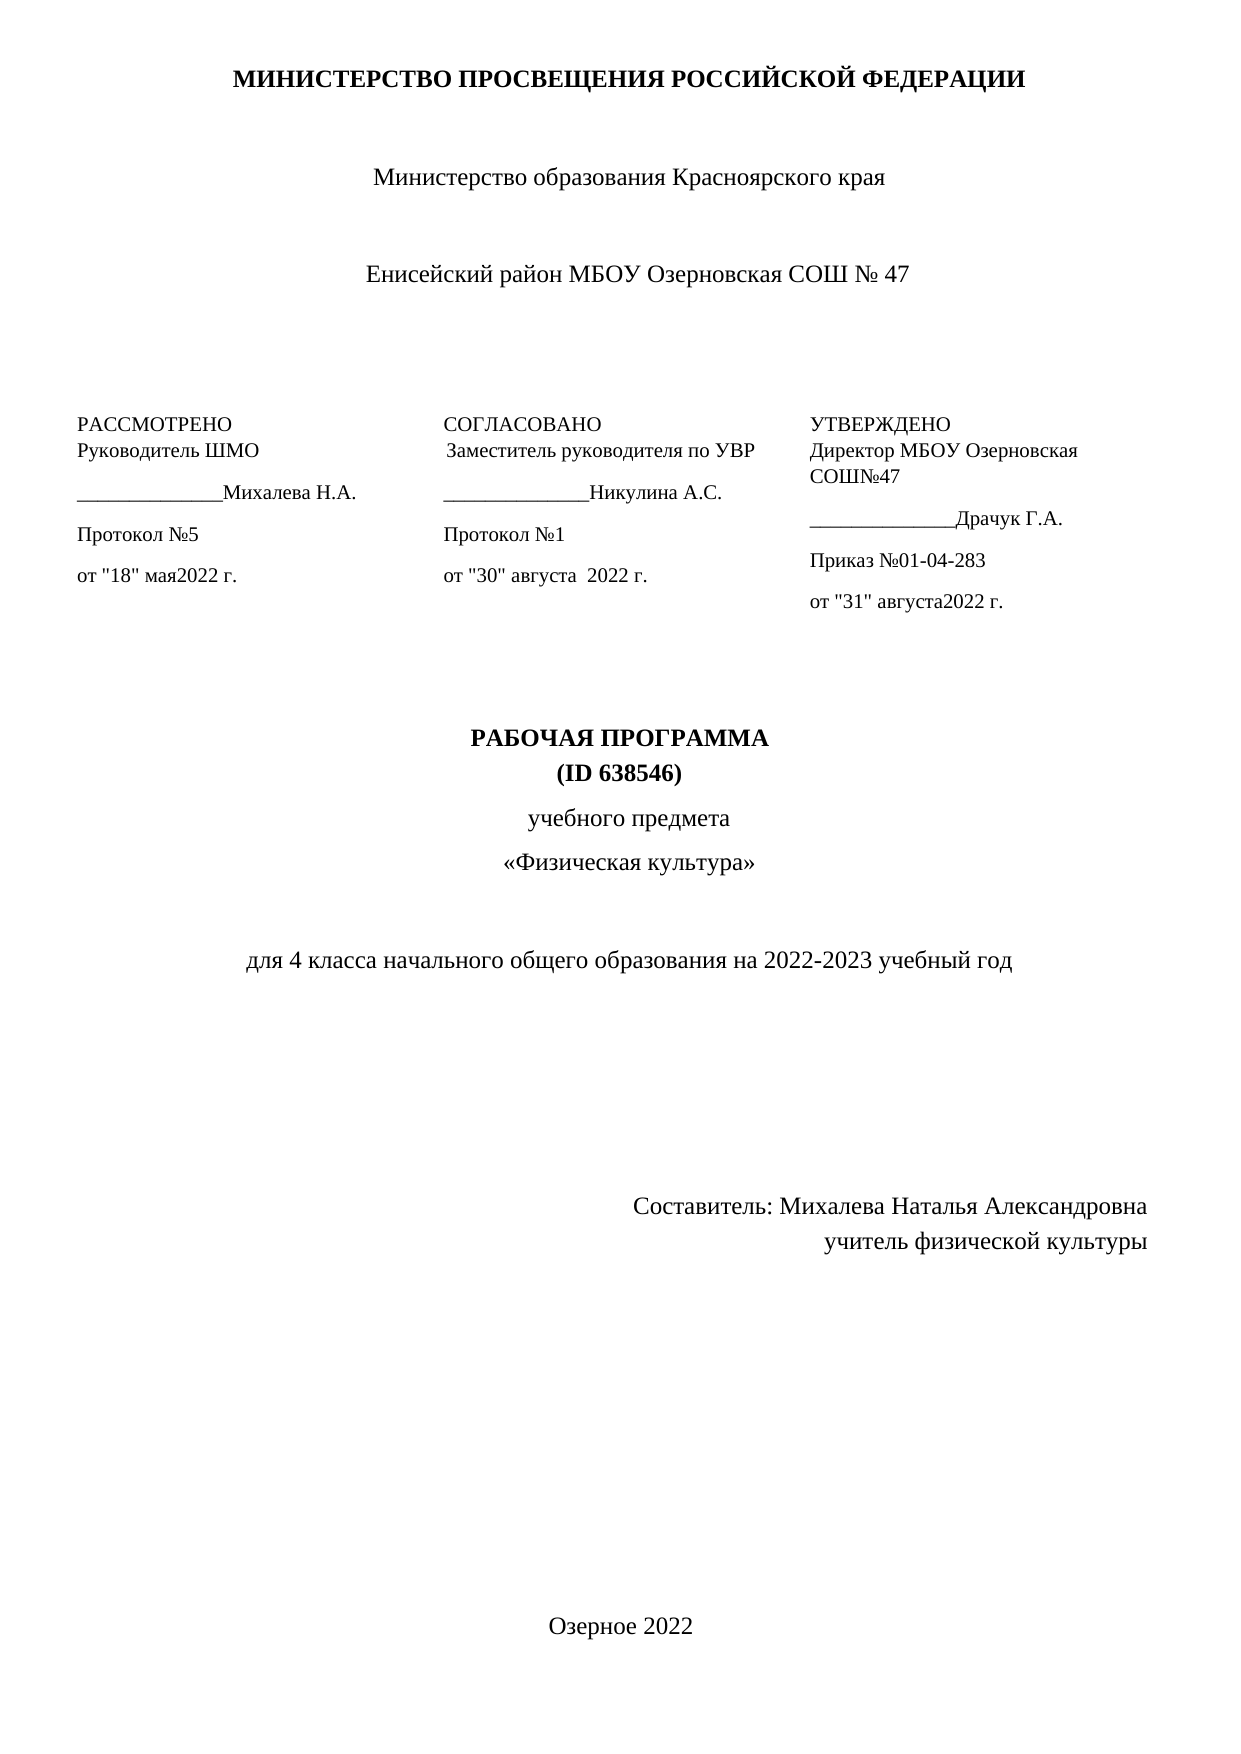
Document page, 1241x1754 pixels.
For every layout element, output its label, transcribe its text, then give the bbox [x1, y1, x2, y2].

table_header РАССМОТРЕНО Руководитель ШМО ______________Михалева Н.А. Протокол №5 от "18" мая2022 г. [77, 412, 389, 589]
text Министерство образования Красноярского края [87, 162, 1171, 191]
text для 4 класса начального общего образования на 2022-2023 учебный год [87, 945, 1171, 973]
text (ID 638546) учебного предмета [528, 758, 780, 831]
text Енисейский район МБОУ Озерновская СОШ № 47 [304, 259, 971, 288]
text МИНИСТЕРСТВО ПРОСВЕЩЕНИЯ РОССИЙСКОЙ ФЕДЕРАЦИИ [88, 64, 1171, 93]
text РАБОЧАЯ ПРОГРАММА [88, 723, 1152, 752]
text «Физическая культура» [87, 847, 1171, 876]
table_header СОГЛАСОВАНО Заместитель руководителя по УВР ______________Никулина А.С. Протокол №1 от "30" августа 2022 г. [389, 412, 809, 589]
text от "31" августа2022 г. [809, 589, 1171, 613]
text Озерное 2022 [548, 1611, 1164, 1639]
text Составитель: Михалева Наталья Александровна учитель физической культуры [547, 1191, 1147, 1255]
table_header УТВЕРЖДЕНО Директор МБОУ Озерновская СОШ№47 ______________Драчук Г.А. Приказ №01-04-283 [810, 412, 1083, 589]
